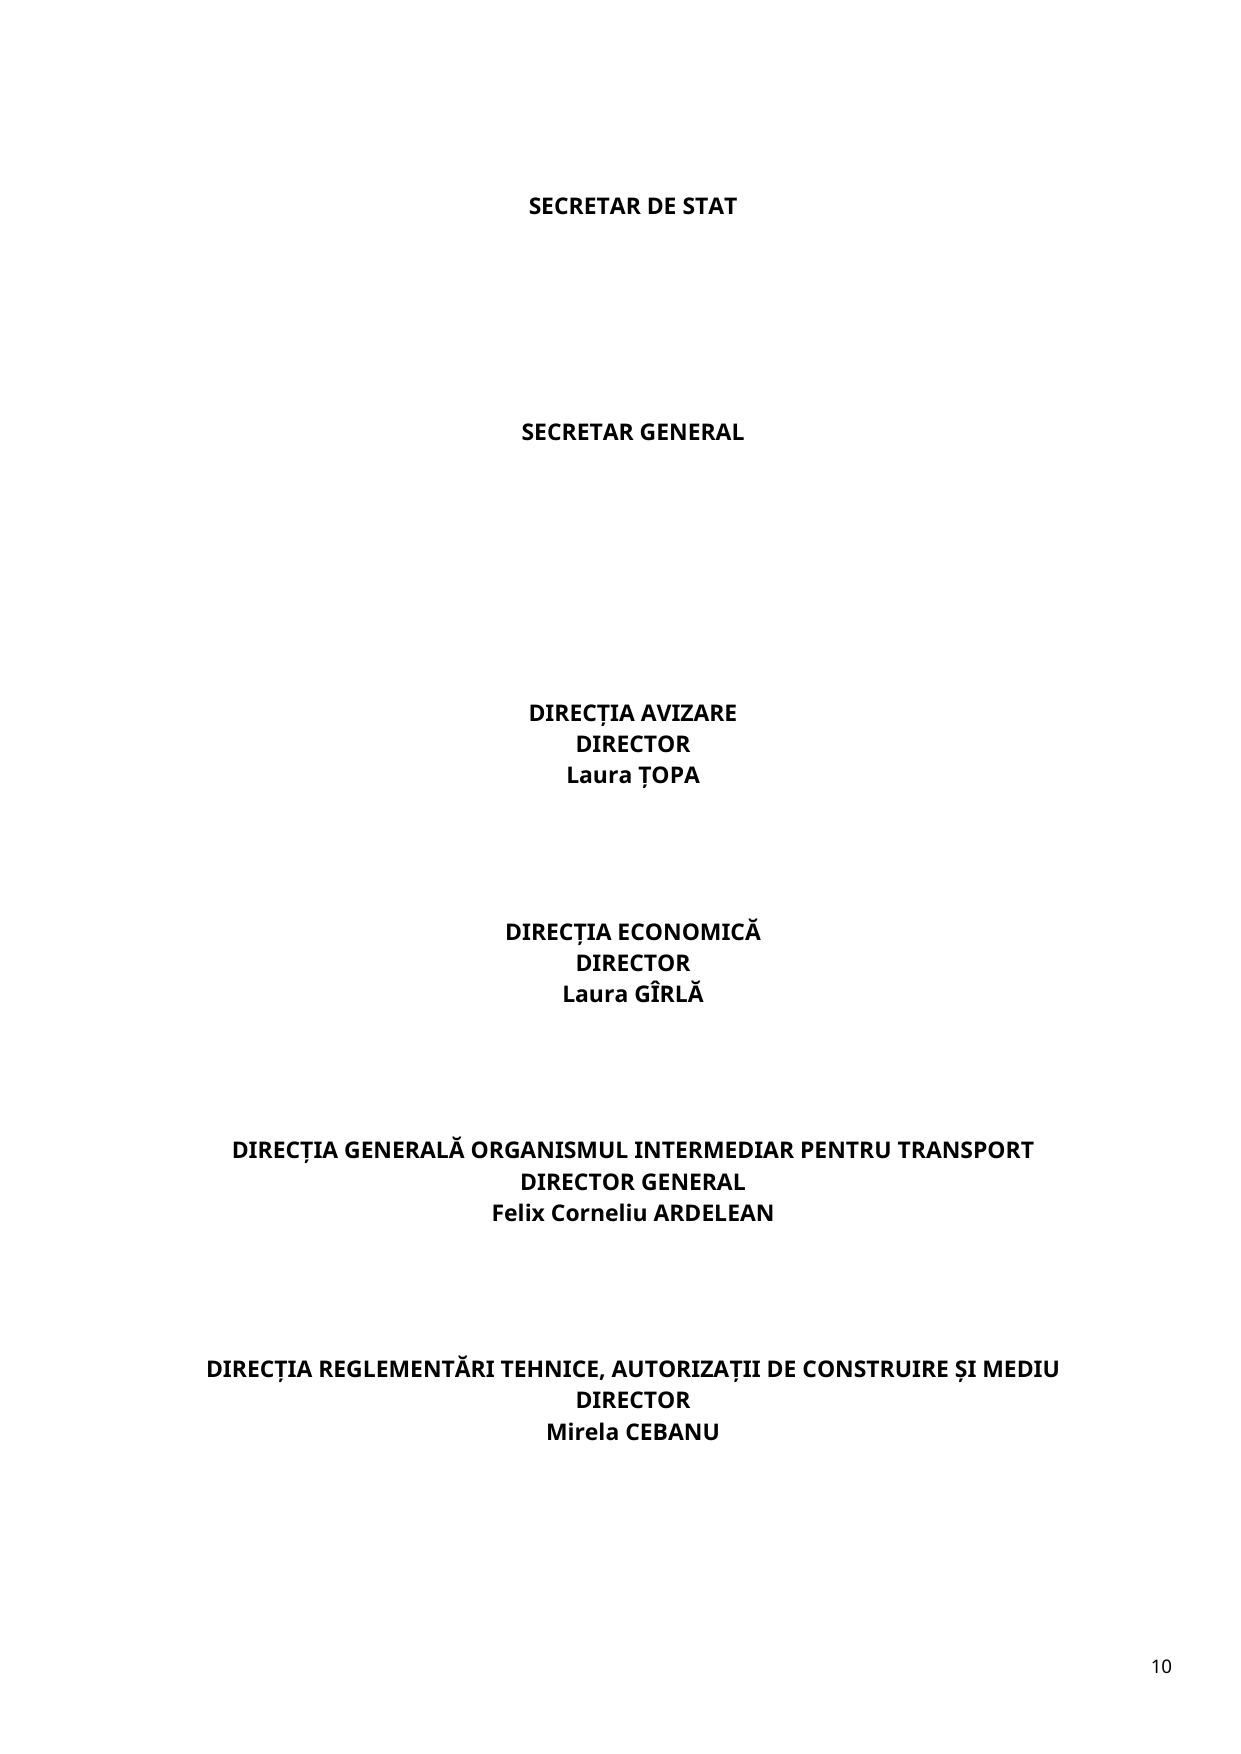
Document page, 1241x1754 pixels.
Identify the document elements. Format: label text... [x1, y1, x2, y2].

text Mirela CEBANU [150, 1415, 1116, 1447]
text Laura GÎRLĂ [150, 978, 1116, 1009]
text DIRECTOR [150, 728, 1116, 759]
text Felix Corneliu ARDELEAN [150, 1197, 1116, 1228]
text DIRECȚIA REGLEMENTĂRI TEHNICE, AUTORIZAȚII DE CONSTRUIRE ȘI MEDIU [150, 1353, 1116, 1384]
text DIRECTOR [150, 947, 1116, 978]
text DIRECȚIA ECONOMICĂ [150, 915, 1116, 947]
text DIRECȚIA AVIZARE [150, 697, 1116, 728]
text DIRECTOR GENERAL [150, 1165, 1116, 1197]
text SECRETAR GENERAL [150, 415, 1116, 447]
text SECRETAR DE STAT [150, 190, 1116, 221]
text DIRECTOR [150, 1384, 1116, 1415]
text DIRECȚIA GENERALĂ ORGANISMUL INTERMEDIAR PENTRU TRANSPORT [150, 1134, 1116, 1165]
text Laura ȚOPA [150, 759, 1116, 790]
